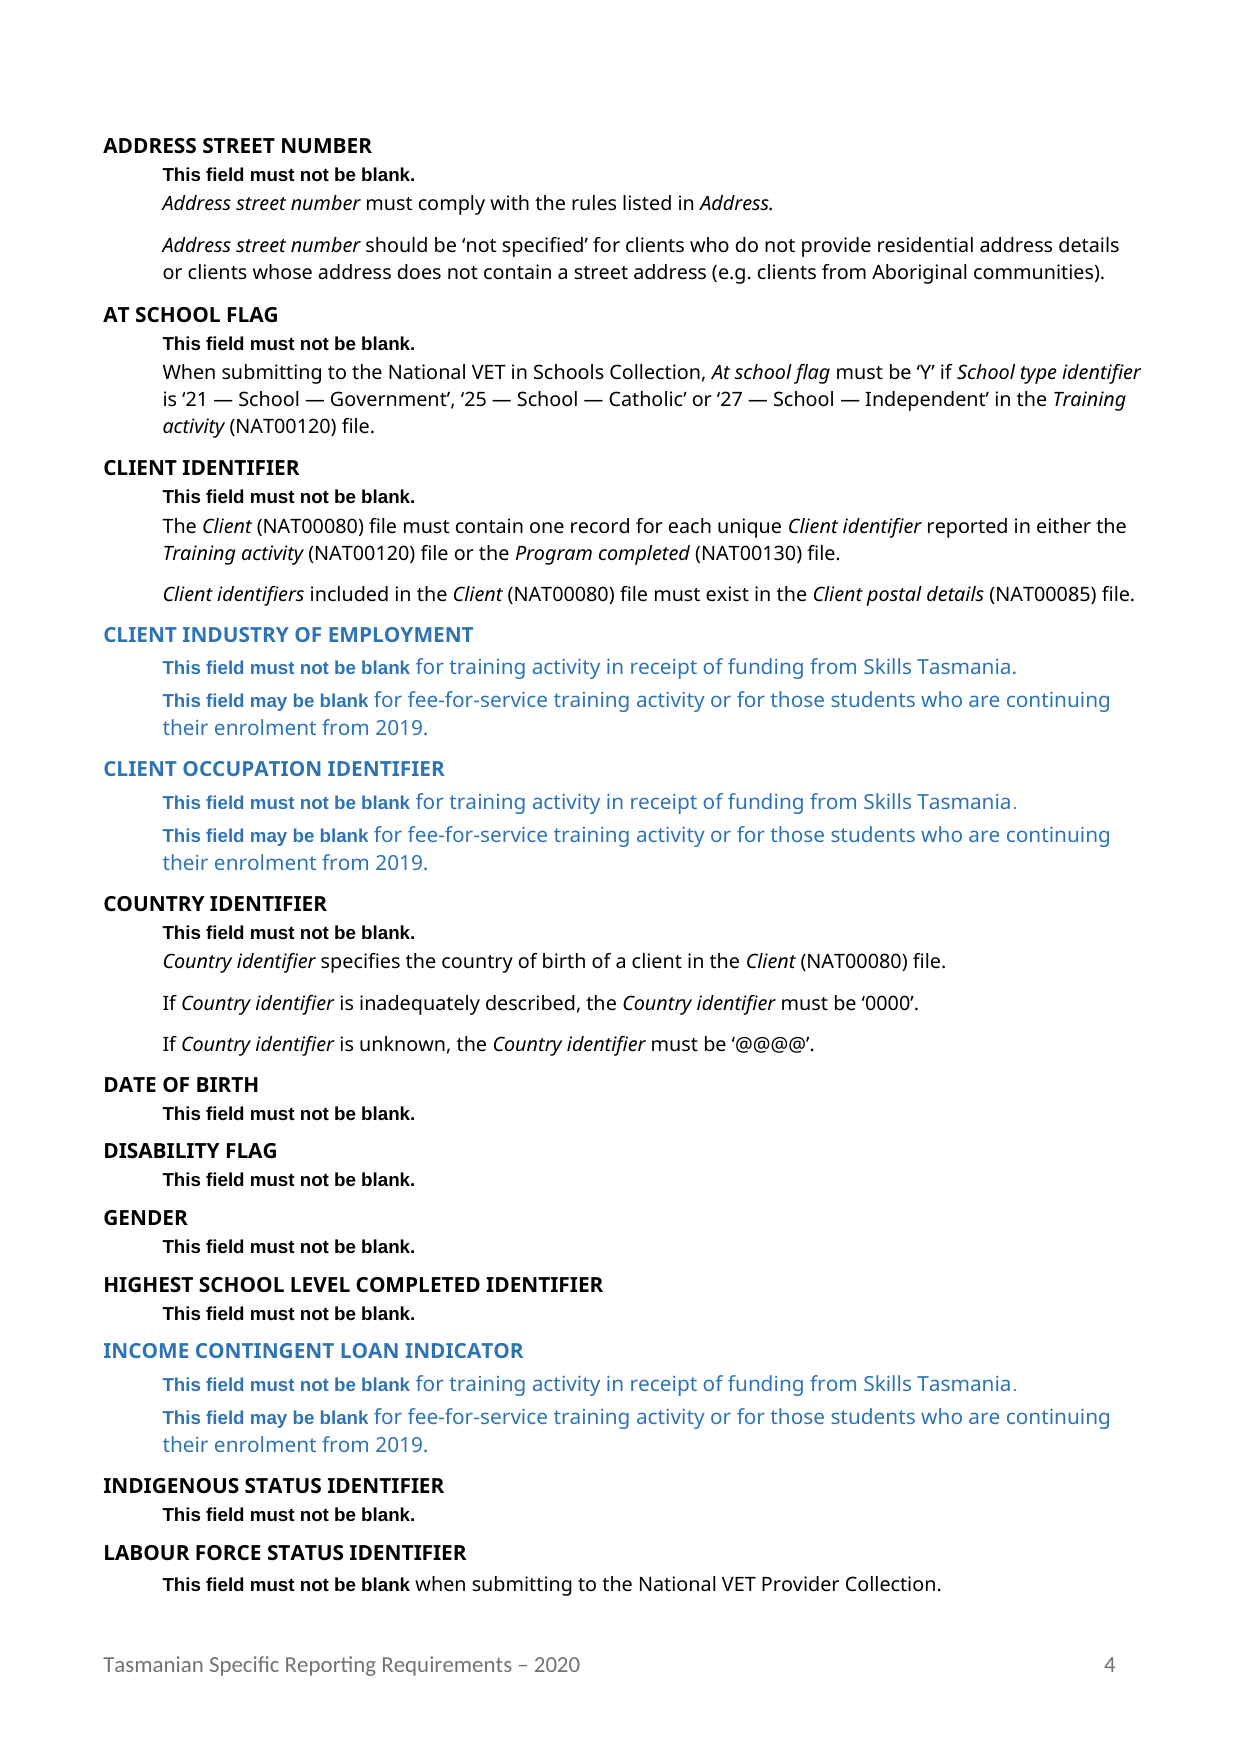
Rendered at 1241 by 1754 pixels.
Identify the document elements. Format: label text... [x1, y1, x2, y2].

text Client identifiers included in the Client (NAT00080) file must exist in the Client postal details (NAT00085) file. [162, 580, 1144, 607]
text This field must not be blank when submitting to the National VET Provider Collection. [162, 1571, 1144, 1597]
text Indigenous status identifier [103, 1471, 1144, 1500]
text At school flag [103, 300, 1144, 328]
subtitle This field may be blank for fee-for-service training activity or for those students who are continuing their enrolment from 2019. [162, 1402, 1144, 1459]
text Address street number must comply with the rules listed in Address. [162, 189, 1144, 217]
subtitle This field must not be blank. [162, 1103, 1144, 1124]
subtitle This field must not be blank for training activity in receipt of funding from Skills Tasmania. [162, 1369, 1144, 1398]
subtitle This field may be blank for fee-for-service training activity or for those students who are continuing their enrolment from 2019. [162, 685, 1144, 742]
subtitle This field must not be blank. [162, 922, 1144, 943]
text Labour force status identifier [103, 1538, 1144, 1566]
subtitle This field must not be blank. [162, 332, 1144, 354]
subtitle This field must not be blank. [162, 164, 1144, 185]
text INCOME CONTingent LOAN INDICATOR [103, 1337, 1144, 1365]
text Gender [103, 1203, 1144, 1232]
text CLIENT INDUSTRY OF EMPLOYMENT [103, 620, 1144, 648]
text Country identifier specifies the country of birth of a client in the Client (NAT00080) file. [162, 947, 1144, 974]
subtitle This field must not be blank. [162, 1236, 1144, 1257]
subtitle This field may be blank for fee-for-service training activity or for those students who are continuing their enrolment from 2019. [162, 820, 1144, 877]
subtitle This field must not be blank. [162, 1504, 1144, 1525]
text The Client (NAT00080) file must contain one record for each unique Client identifier reported in either the Training activity (NAT00120) file or the Program completed (NAT00130) file. [162, 512, 1144, 566]
subtitle This field must not be blank for training activity in receipt of funding from Skills Tasmania. [162, 787, 1144, 816]
subtitle This field must not be blank for training activity in receipt of funding from Skills Tasmania. [162, 652, 1144, 681]
subtitle This field must not be blank. [162, 486, 1144, 508]
text Address street number should be ‘not specified’ for clients who do not provide residential address details or clients whose address does not contain a street address (e.g. clients from Aboriginal communities). [162, 231, 1144, 285]
text If Country identifier is unknown, the Country identifier must be ‘@@@@’. [162, 1031, 1144, 1057]
text Disability flag [103, 1137, 1144, 1165]
text Country identifier [103, 889, 1144, 917]
text When submitting to the National VET in Schools Collection, At school flag must be ‘Y’ if School type identifier is ‘21 — School — Government’, ‘25 — School — Catholic’ or ‘27 — School — Independent’ in the Training activity (NAT00120) file. [162, 358, 1144, 439]
text CLIENT OCCUPATION IDENTIFIER [103, 754, 1144, 783]
text Address street number [103, 131, 1144, 160]
text If Country identifier is inadequately described, the Country identifier must be ‘0000’. [162, 989, 1144, 1016]
text Date of birth [103, 1070, 1144, 1098]
subtitle This field must not be blank. [162, 1303, 1144, 1324]
text Client identifier [103, 453, 1144, 482]
subtitle This field must not be blank. [162, 1169, 1144, 1191]
text Highest school level completed identifier [103, 1270, 1144, 1298]
